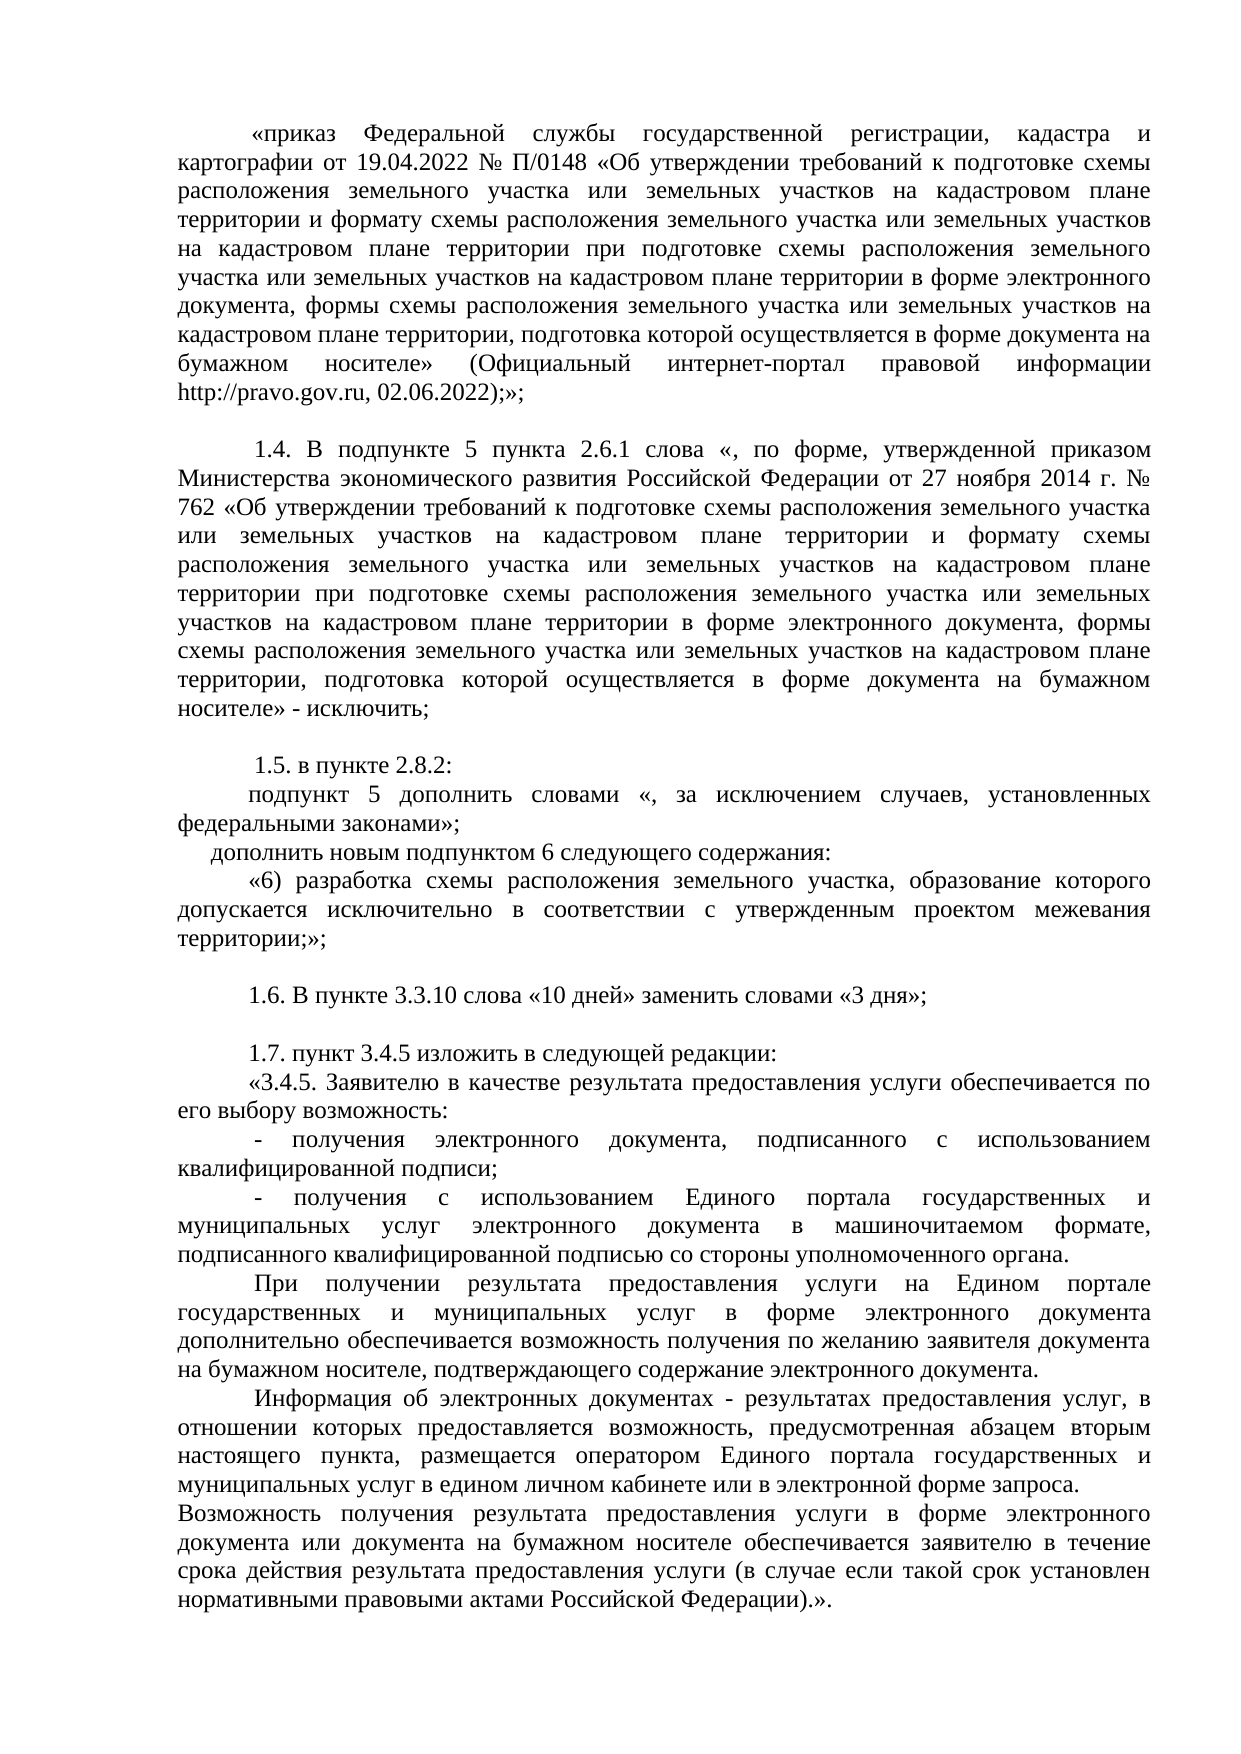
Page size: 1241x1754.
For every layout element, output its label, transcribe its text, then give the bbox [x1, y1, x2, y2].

text 1.5. в пункте 2.8.2: [177, 751, 1152, 779]
text 1.4. В подпункте 5 пункта 2.6.1 слова «, по форме, утвержденной приказом Министерства экономического развития Российской Федерации от 27 ноября 2014 г. № 762 «Об утверждении требований к подготовке схемы расположения земельного участка или земельных участков на кадастровом плане территории и формату схемы расположения земельного участка или земельных участков на кадастровом плане территории при подготовке схемы расположения земельного участка или земельных участков на кадастровом плане территории в форме электронного документа, формы схемы расположения земельного участка или земельных участков на кадастровом плане территории, подготовка которой осуществляется в форме документа на бумажном носителе» - исключить; [177, 434, 1152, 722]
text При получении результата предоставления услуги на Едином портале государственных и муниципальных услуг в форме электронного документа дополнительно обеспечивается возможность получения по желанию заявителя документа на бумажном носителе, подтверждающего содержание электронного документа. [177, 1268, 1152, 1383]
text - получения электронного документа, подписанного с использованием квалифицированной подписи; [177, 1124, 1152, 1182]
text - получения с использованием Единого портала государственных и муниципальных услуг электронного документа в машиночитаемом формате, подписанного квалифицированной подписью со стороны уполномоченного органа. [177, 1182, 1152, 1268]
text Возможность получения результата предоставления услуги в форме электронного документа или документа на бумажном носителе обеспечивается заявителю в течение срока действия результата предоставления услуги (в случае если такой срок установлен нормативными правовыми актами Российской Федерации).». [177, 1498, 1152, 1613]
text Информация об электронных документах - результатах предоставления услуг, в отношении которых предоставляется возможность, предусмотренная абзацем вторым настоящего пункта, размещается оператором Единого портала государственных и муниципальных услуг в едином личном кабинете или в электронной форме запроса. [177, 1383, 1152, 1498]
text 1.7. пункт 3.4.5 изложить в следующей редакции: [177, 1038, 1152, 1067]
text «приказ Федеральной службы государственной регистрации, кадастра и картографии от 19.04.2022 № П/0148 «Об утверждении требований к подготовке схемы расположения земельного участка или земельных участков на кадастровом плане территории и формату схемы расположения земельного участка или земельных участков на кадастровом плане территории при подготовке схемы расположения земельного участка или земельных участков на кадастровом плане территории в форме электронного документа, формы схемы расположения земельного участка или земельных участков на кадастровом плане территории, подготовка которой осуществляется в форме документа на бумажном носителе» (Официальный интернет-портал правовой информации http://pravo.gov.ru, 02.06.2022);»; [177, 118, 1152, 406]
text «3.4.5. Заявителю в качестве результата предоставления услуги обеспечивается по его выбору возможность: [177, 1067, 1152, 1124]
text подпункт 5 дополнить словами «, за исключением случаев, установленных федеральными законами»; [177, 779, 1152, 837]
text 1.6. В пункте 3.3.10 слова «10 дней» заменить словами «3 дня»; [177, 981, 1152, 1009]
text дополнить новым подпунктом 6 следующего содержания: [154, 837, 1152, 866]
text «6) разработка схемы расположения земельного участка, образование которого допускается исключительно в соответствии с утвержденным проектом межевания территории;»; [177, 866, 1152, 952]
